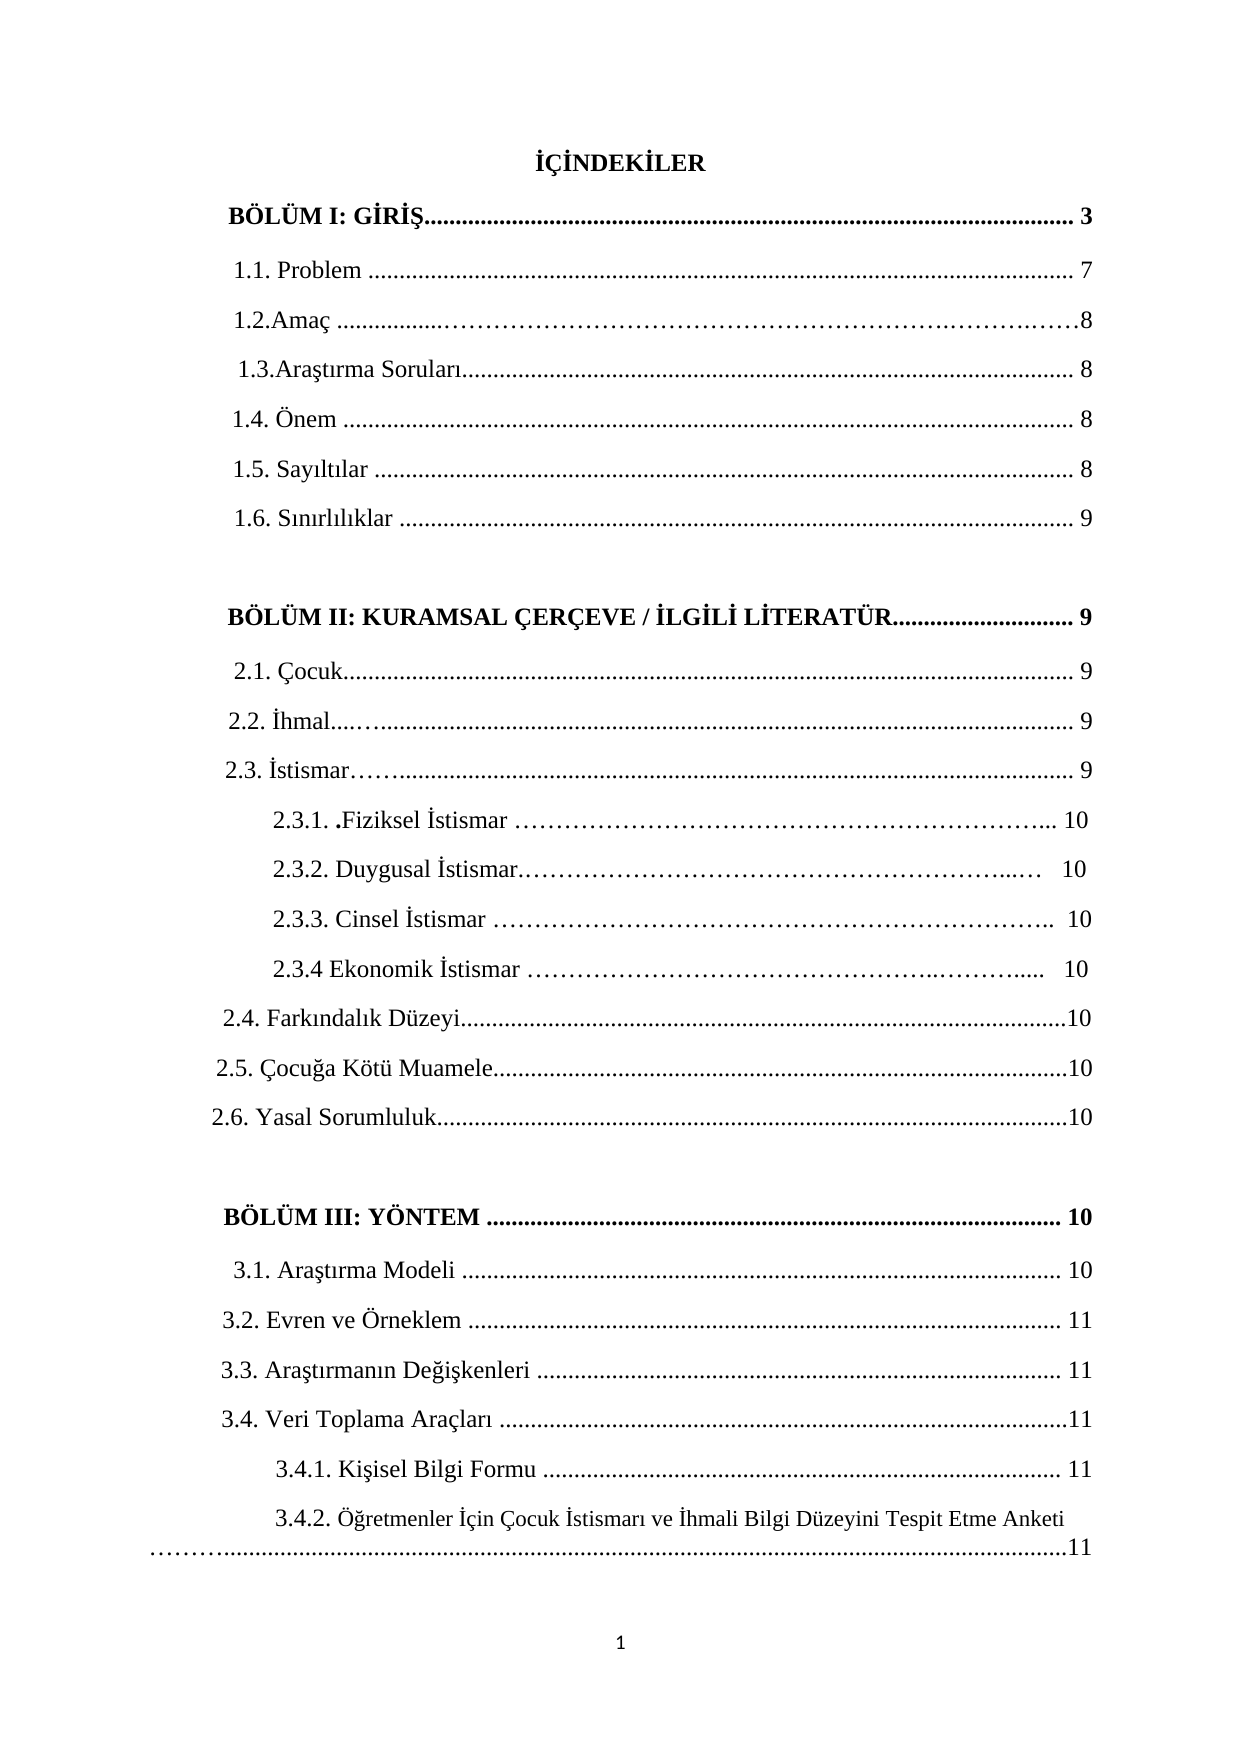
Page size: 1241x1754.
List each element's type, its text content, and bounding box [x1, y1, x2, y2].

text 2.3.1. .Fiziksel İstismar ………………………………………………………... 10 [148, 805, 1093, 834]
text 2.4. Farkındalık Düzeyi.................................................................................................10 [148, 1003, 1093, 1032]
text 2.3. İstismar……............................................................................................................ 9 [148, 755, 1093, 784]
text 2.3.4 Ekonomik İstismar …………………………………………..………..... 10 [148, 954, 1093, 982]
text 2.3.3. Cinsel İstismar ………………………………………………………….. 10 [148, 904, 1093, 933]
text 3.4.1. Kişisel Bilgi Formu ................................................................................... 11 [148, 1454, 1093, 1483]
text 2.5. Çocuğa Kötü Muamele............................................................................................10 [148, 1053, 1093, 1082]
text 1.2.Amaç .................…………………………………………………….……….……8 [148, 305, 1093, 334]
text 1.6. Sınırlılıklar ............................................................................................................ 9 [148, 503, 1093, 532]
text 3.3. Araştırmanın Değişkenleri .................................................................................... 11 [148, 1355, 1093, 1383]
text 2.1. Çocuk..................................................................................................................... 9 [148, 656, 1093, 685]
text İÇİNDEKİLER [148, 148, 1093, 176]
text 1.1. Problem ................................................................................................................. 7 [148, 255, 1093, 284]
text 1.5. Sayıltılar ................................................................................................................ 8 [148, 454, 1093, 482]
text 3.4. Veri Toplama Araçları ...........................................................................................11 [148, 1404, 1093, 1433]
text 2.2. İhmal....…............................................................................................................... 9 [148, 706, 1093, 734]
text 2.3.2. Duygusal İstismar.…………………………………………………...… 10 [148, 854, 1093, 883]
text 2.6. Yasal Sorumluluk.....................................................................................................10 [148, 1102, 1093, 1131]
text 3.1. Araştırma Modeli ................................................................................................ 10 [148, 1256, 1093, 1284]
text 1.3.Araştırma Soruları.................................................................................................. 8 [148, 354, 1093, 383]
text 3.4.2. Öğretmenler İçin Çocuk İstismarı ve İhmali Bilgi Düzeyini Tespit Etme Anketi ……….......................................................................................................................................11 [148, 1503, 1093, 1561]
text 3.2. Evren ve Örneklem ............................................................................................... 11 [148, 1305, 1093, 1334]
text BÖLÜM I: GİRİŞ........................................................................................................ 3 [148, 201, 1093, 230]
text BÖLÜM II: KURAMSAL ÇERÇEVE / İLGİLİ LİTERATÜR............................. 9 [148, 602, 1093, 631]
text BÖLÜM III: YÖNTEM ............................................................................................ 10 [148, 1202, 1093, 1230]
text 1.4. Önem ..................................................................................................................... 8 [148, 404, 1093, 433]
